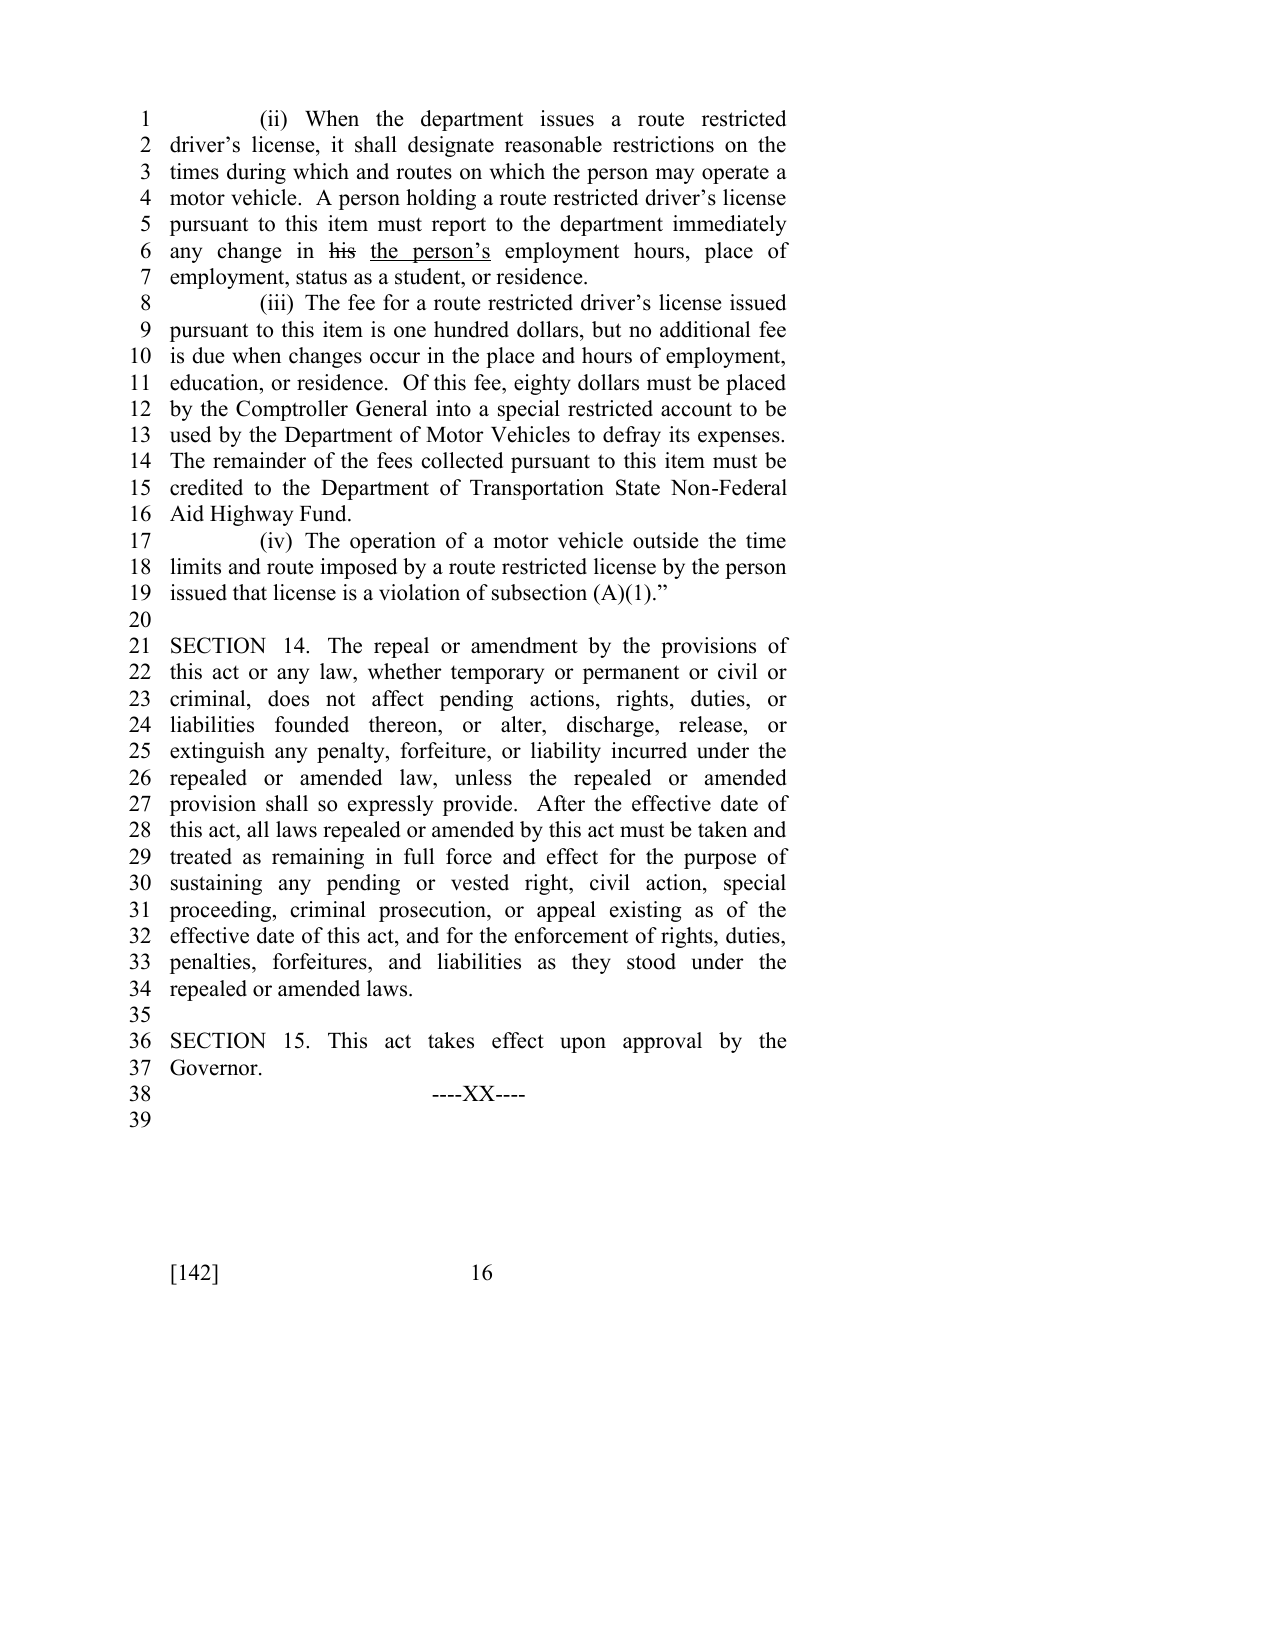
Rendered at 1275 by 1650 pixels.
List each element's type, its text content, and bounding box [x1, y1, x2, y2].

text SECTION 15. This act takes effect upon approval by the Governor. [169, 1027, 787, 1080]
text (ii) When the department issues a route restricted driver’s license, it shall designate reasonable restrictions on the times during which and routes on which the person may operate a motor vehicle. A person holding a route restricted driver’s license pursuant to this item must report to the department immediately any change in his the person’s employment hours, place of employment, status as a student, or residence. [169, 105, 787, 289]
text ----XX---- [169, 1080, 787, 1106]
text SECTION 14. The repeal or amendment by the provisions of this act or any law, whether temporary or permanent or civil or criminal, does not affect pending actions, rights, duties, or liabilities founded thereon, or alter, discharge, release, or extinguish any penalty, forfeiture, or liability incurred under the repealed or amended law, unless the repealed or amended provision shall so expressly provide. After the effective date of this act, all laws repealed or amended by this act must be taken and treated as remaining in full force and effect for the purpose of sustaining any pending or vested right, civil action, special proceeding, criminal prosecution, or appeal existing as of the effective date of this act, and for the enforcement of rights, duties, penalties, forfeitures, and liabilities as they stood under the repealed or amended laws. [169, 632, 787, 1001]
text (iii) The fee for a route restricted driver’s license issued pursuant to this item is one hundred dollars, but no additional fee is due when changes occur in the place and hours of employment, education, or residence. Of this fee, eighty dollars must be placed by the Comptroller General into a special restricted account to be used by the Department of Motor Vehicles to defray its expenses. The remainder of the fees collected pursuant to this item must be credited to the Department of Transportation State Non-Federal Aid Highway Fund. [169, 289, 787, 527]
text (iv) The operation of a motor vehicle outside the time limits and route imposed by a route restricted license by the person issued that license is a violation of subsection (A)(1).” [169, 527, 787, 606]
